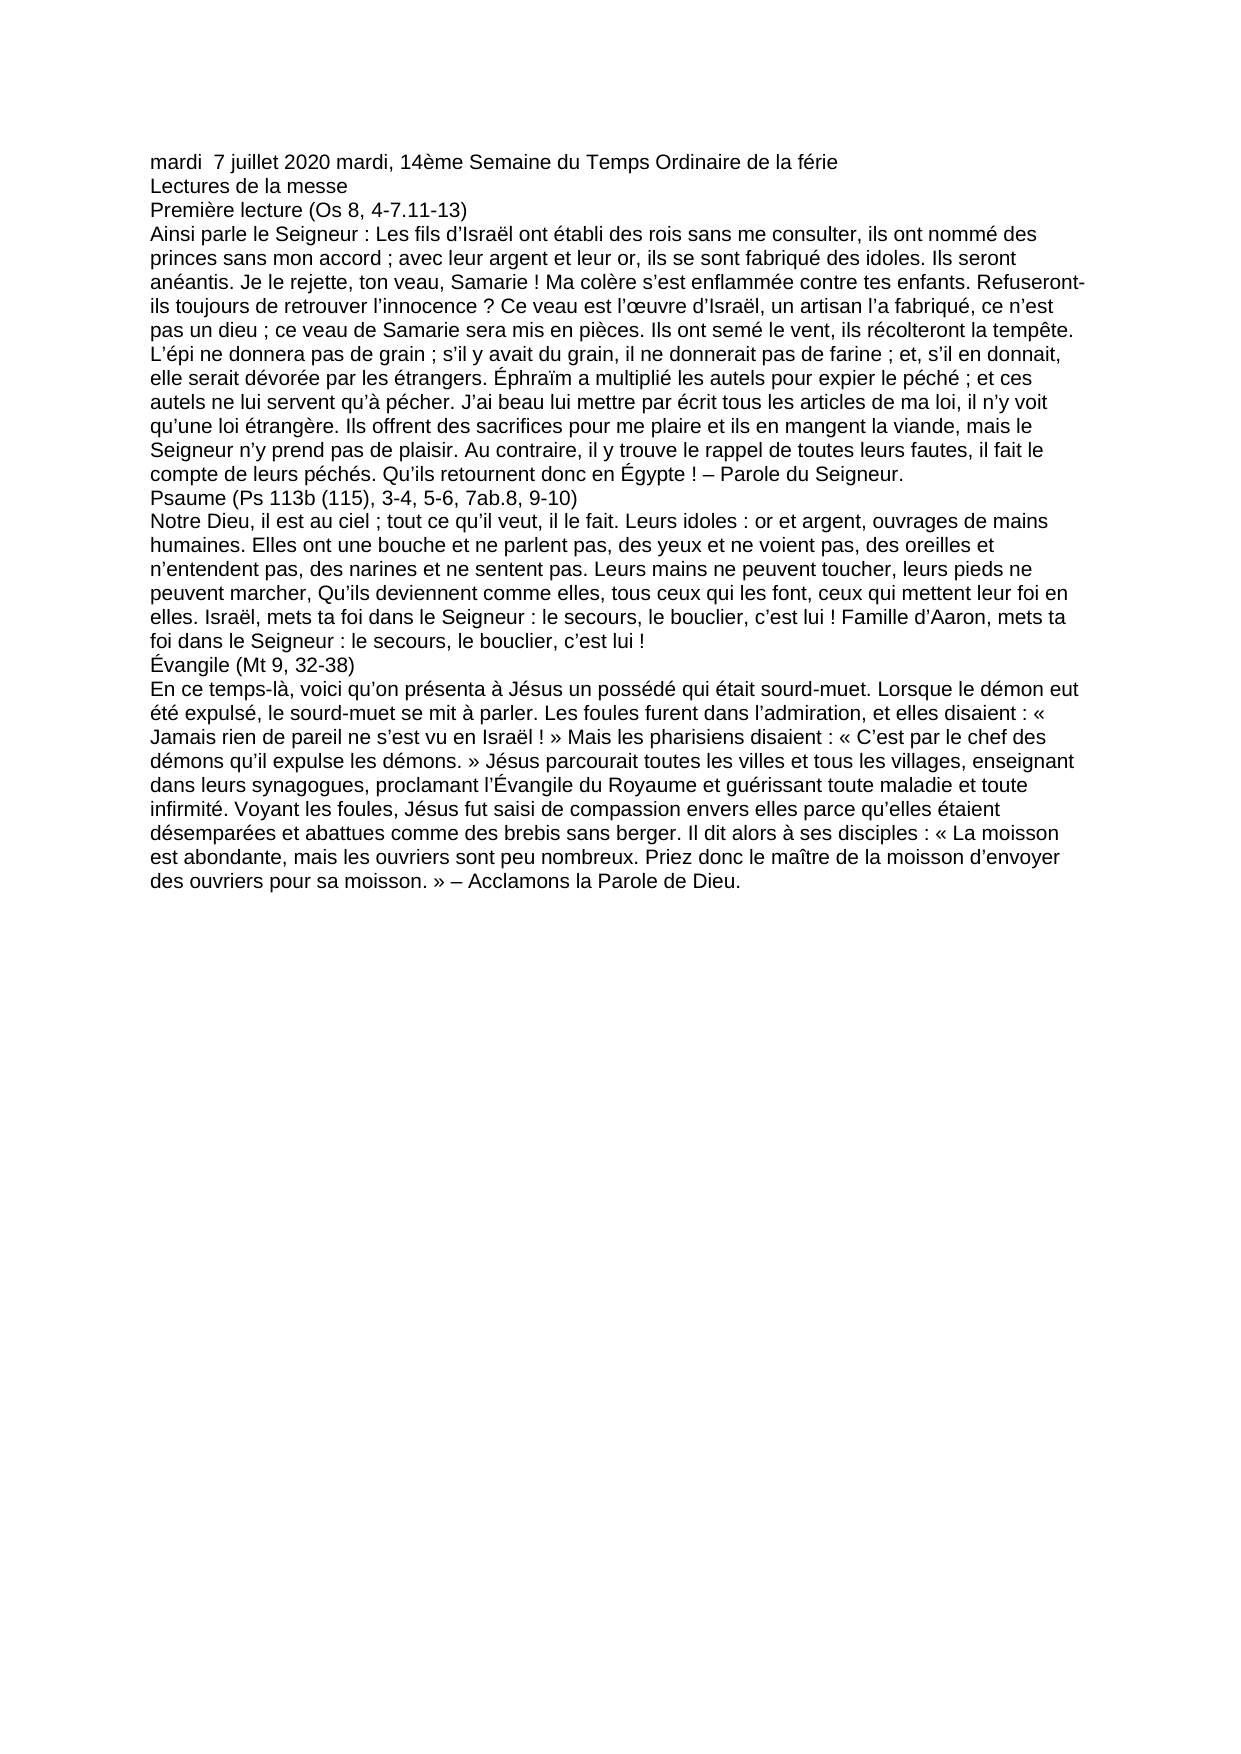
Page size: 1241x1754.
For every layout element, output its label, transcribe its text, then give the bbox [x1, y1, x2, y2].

text Notre Dieu, il est au ciel ; tout ce qu’il veut, il le fait. Leurs idoles : or et argent, ouvrages de mains humaines. Elles ont une bouche et ne parlent pas, des yeux et ne voient pas, des oreilles et n’entendent pas, des narines et ne sentent pas. Leurs mains ne peuvent toucher, leurs pieds ne peuvent marcher, Qu’ils deviennent comme elles, tous ceux qui les font, ceux qui mettent leur foi en elles. Israël, mets ta foi dans le Seigneur : le secours, le bouclier, c’est lui ! Famille d’Aaron, mets ta foi dans le Seigneur : le secours, le bouclier, c’est lui ! [150, 509, 1090, 653]
text En ce temps-là, voici qu’on présenta à Jésus un possédé qui était sourd-muet. Lorsque le démon eut été expulsé, le sourd-muet se mit à parler. Les foules furent dans l’admiration, et elles disaient : « Jamais rien de pareil ne s’est vu en Israël ! » Mais les pharisiens disaient : « C’est par le chef des démons qu’il expulse les démons. » Jésus parcourait toutes les villes et tous les villages, enseignant dans leurs synagogues, proclamant l’Évangile du Royaume et guérissant toute maladie et toute infirmité. Voyant les foules, Jésus fut saisi de compassion envers elles parce qu’elles étaient désemparées et abattues comme des brebis sans berger. Il dit alors à ses disciples : « La moisson est abondante, mais les ouvriers sont peu nombreux. Priez donc le maître de la moisson d’envoyer des ouvriers pour sa moisson. » – Acclamons la Parole de Dieu. [150, 677, 1090, 893]
text Ainsi parle le Seigneur : Les fils d’Israël ont établi des rois sans me consulter, ils ont nommé des princes sans mon accord ; avec leur argent et leur or, ils se sont fabriqué des idoles. Ils seront anéantis. Je le rejette, ton veau, Samarie ! Ma colère s’est enflammée contre tes enfants. Refuseront-ils toujours de retrouver l’innocence ? Ce veau est l’œuvre d’Israël, un artisan l’a fabriqué, ce n’est pas un dieu ; ce veau de Samarie sera mis en pièces. Ils ont semé le vent, ils récolteront la tempête. L’épi ne donnera pas de grain ; s’il y avait du grain, il ne donnerait pas de farine ; et, s’il en donnait, elle serait dévorée par les étrangers. Éphraïm a multiplié les autels pour expier le péché ; et ces autels ne lui servent qu’à pécher. J’ai beau lui mettre par écrit tous les articles de ma loi, il n’y voit qu’une loi étrangère. Ils offrent des sacrifices pour me plaire et ils en mangent la viande, mais le Seigneur n’y prend pas de plaisir. Au contraire, il y trouve le rappel de toutes leurs fautes, il fait le compte de leurs péchés. Qu’ils retournent donc en Égypte ! – Parole du Seigneur. [150, 222, 1090, 485]
